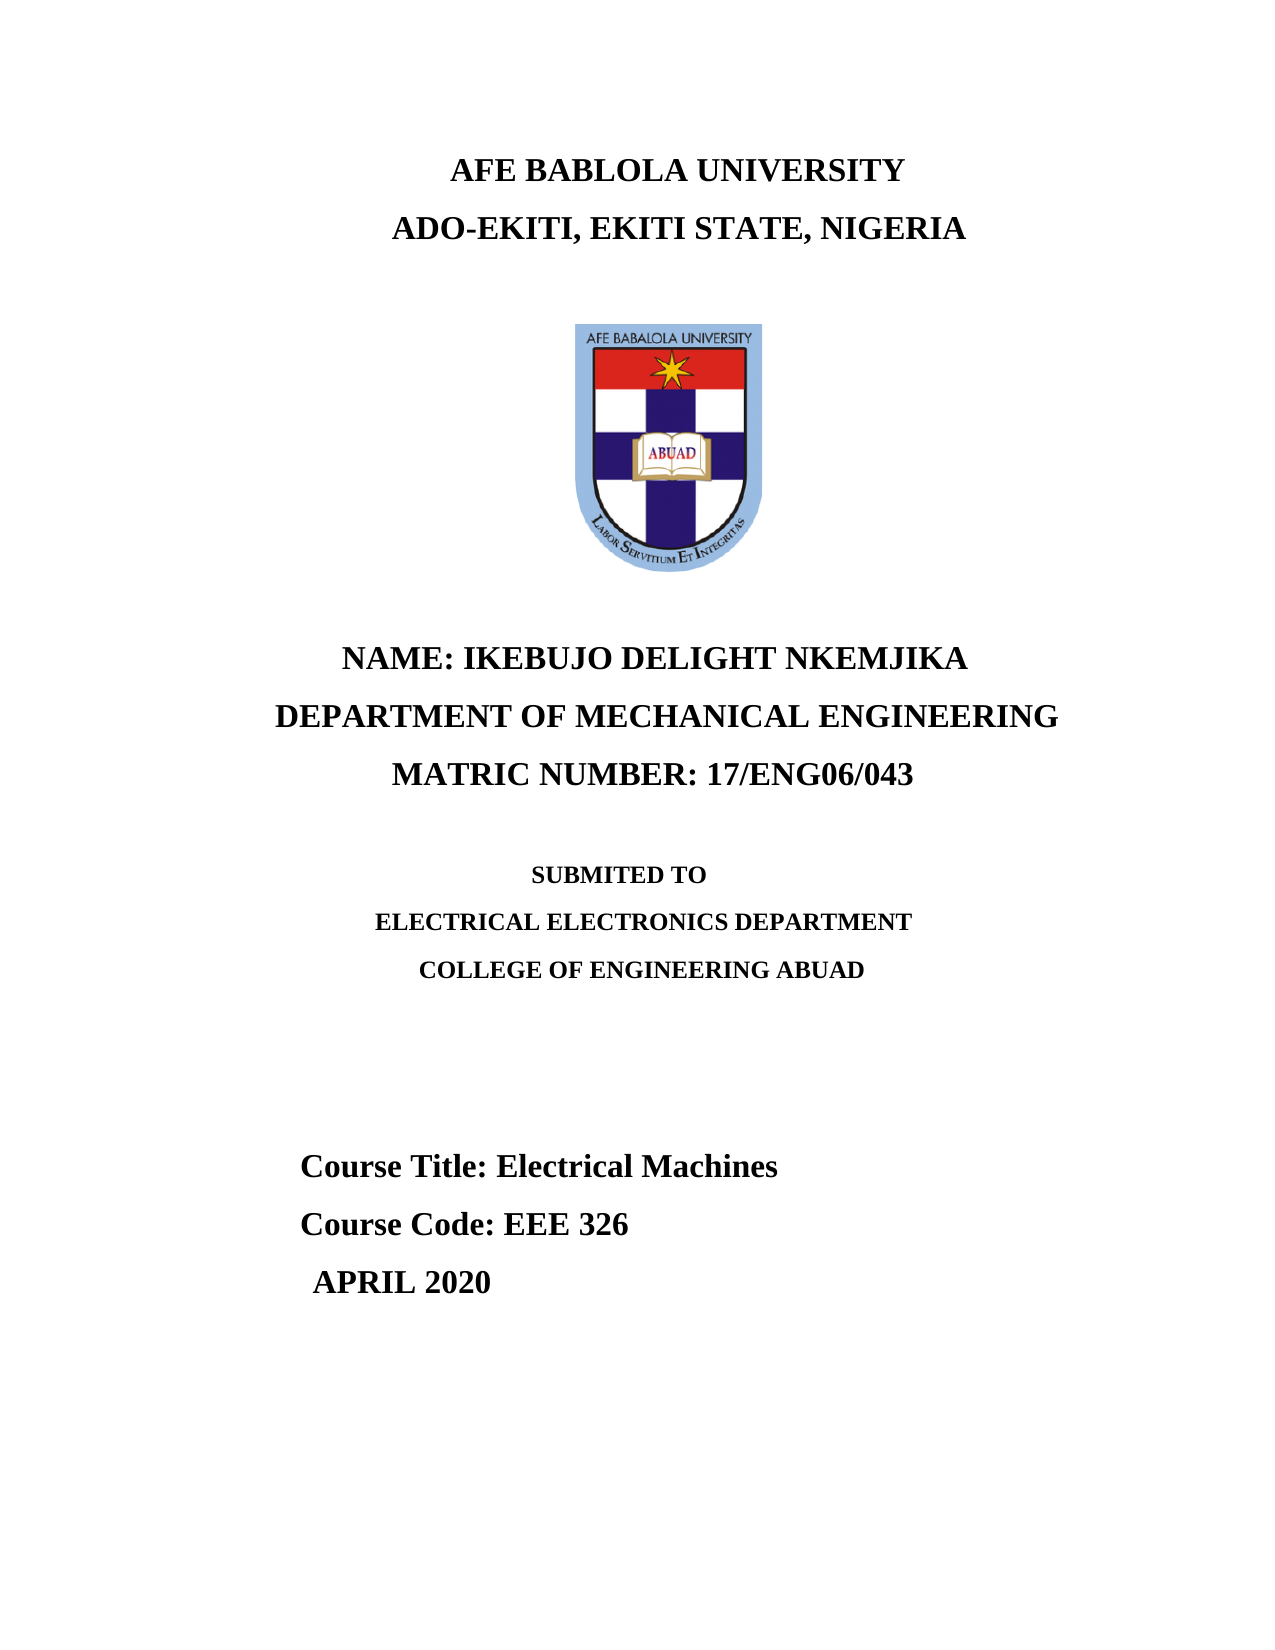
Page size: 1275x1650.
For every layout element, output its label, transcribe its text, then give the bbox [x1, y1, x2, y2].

text MATRIC NUMBER: 17/ENG06/043 [150, 754, 1125, 792]
text SUBMITED TO [150, 860, 1125, 888]
text ADO-EKITI, EKITI STATE, NIGERIA [150, 208, 1125, 246]
text DEPARTMENT OF MECHANICAL ENGINEERING [150, 696, 1125, 734]
text APRIL 2020 [150, 1262, 1125, 1300]
text NAME: IKEBUJO DELIGHT NKEMJIKA [150, 638, 1125, 676]
picture [575, 324, 763, 572]
text AFE BABLOLA UNIVERSITY [375, 150, 1125, 188]
text ELECTRICAL ELECTRONICS DEPARTMENT [300, 907, 1125, 936]
text COLLEGE OF ENGINEERING ABUAD [300, 955, 1125, 984]
text Course Code: EEE 326 [150, 1204, 1125, 1242]
text Course Title: Electrical Machines [150, 1146, 1125, 1184]
